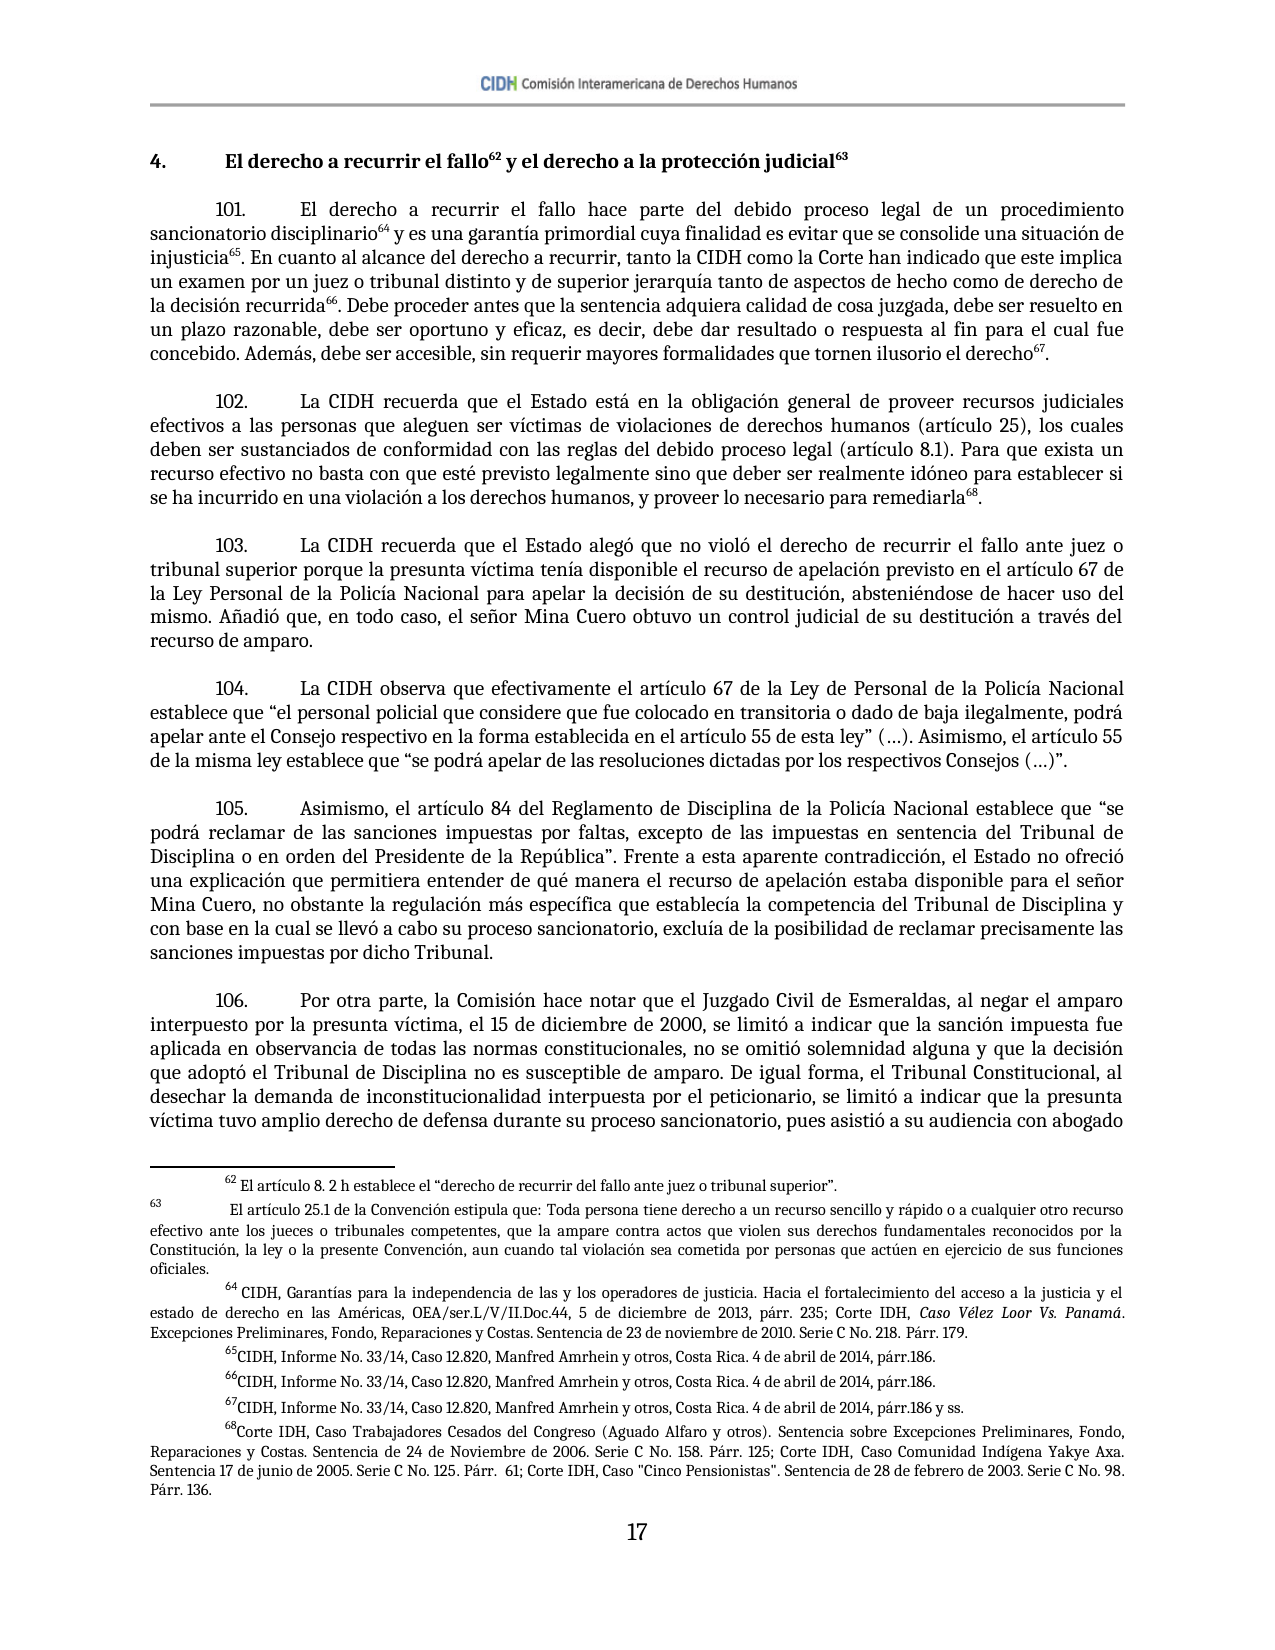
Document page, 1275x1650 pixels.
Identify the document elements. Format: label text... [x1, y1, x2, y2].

picture [475, 75, 800, 93]
list El derecho a recurrir el fallo hace parte del debido proceso legal de un procedimiento sancionatorio disciplinario y es una garantía primordial cuya finalidad es evitar que se consolide una situación de injusticia. En cuanto al alcance del derecho a recurrir, tanto la CIDH como la Corte han indicado que este implica un examen por un juez o tribunal distinto y de superior jerarquía tanto de aspectos de hecho como de derecho de la decisión recurrida. Debe proceder antes que la sentencia adquiera calidad de cosa juzgada, debe ser resuelto en un plazo razonable, debe ser oportuno y eficaz, es decir, debe dar resultado o respuesta al fin para el cual fue concebido. Además, debe ser accesible, sin requerir mayores formalidades que tornen ilusorio el derecho. [150, 198, 1125, 366]
list Por otra parte, la Comisión hace notar que el Juzgado Civil de Esmeraldas, al negar el amparo interpuesto por la presunta víctima, el 15 de diciembre de 2000, se limitó a indicar que la sanción impuesta fue aplicada en observancia de todas las normas constitucionales, no se omitió solemnidad alguna y que la decisión que adoptó el Tribunal de Disciplina no es susceptible de amparo. De igual forma, el Tribunal Constitucional, al desechar la demanda de inconstitucionalidad interpuesta por el peticionario, se limitó a indicar que la presunta víctima tuvo amplio derecho de defensa durante su proceso sancionatorio, pues asistió a su audiencia con abogado defensor y se admitieron testimonios de policías que acudieron al lugar de hechos y que no estaba probada inconstitucionalidad alguna que ameritara su pronunciamiento. [150, 988, 1125, 1132]
list La CIDH recuerda que el Estado está en la obligación general de proveer recursos judiciales efectivos a las personas que aleguen ser víctimas de violaciones de derechos humanos (artículo 25), los cuales deben ser sustanciados de conformidad con las reglas del debido proceso legal (artículo 8.1). Para que exista un recurso efectivo no basta con que esté previsto legalmente sino que deber ser realmente idóneo para establecer si se ha incurrido en una violación a los derechos humanos, y proveer lo necesario para remediarla. [150, 389, 1125, 509]
list Asimismo, el artículo 84 del Reglamento de Disciplina de la Policía Nacional establece que “se podrá reclamar de las sanciones impuestas por faltas, excepto de las impuestas en sentencia del Tribunal de Disciplina o en orden del Presidente de la República”. Frente a esta aparente contradicción, el Estado no ofreció una explicación que permitiera entender de qué manera el recurso de apelación estaba disponible para el señor Mina Cuero, no obstante la regulación más específica que establecía la competencia del Tribunal de Disciplina y con base en la cual se llevó a cabo su proceso sancionatorio, excluía de la posibilidad de reclamar precisamente las sanciones impuestas por dicho Tribunal. [150, 797, 1125, 964]
list La CIDH observa que efectivamente el artículo 67 de la Ley de Personal de la Policía Nacional establece que “el personal policial que considere que fue colocado en transitoria o dado de baja ilegalmente, podrá apelar ante el Consejo respectivo en la forma establecida en el artículo 55 de esta ley” (…). Asimismo, el artículo 55 de la misma ley establece que “se podrá apelar de las resoluciones dictadas por los respectivos Consejos (…)”. [150, 677, 1125, 773]
subtitle El derecho a recurrir el fallo y el derecho a la protección judicial [150, 150, 1125, 174]
list La CIDH recuerda que el Estado alegó que no violó el derecho de recurrir el fallo ante juez o tribunal superior porque la presunta víctima tenía disponible el recurso de apelación previsto en el artículo 67 de la Ley Personal de la Policía Nacional para apelar la decisión de su destitución, absteniéndose de hacer uso del mismo. Añadió que, en todo caso, el señor Mina Cuero obtuvo un control judicial de su destitución a través del recurso de amparo. [150, 533, 1125, 653]
